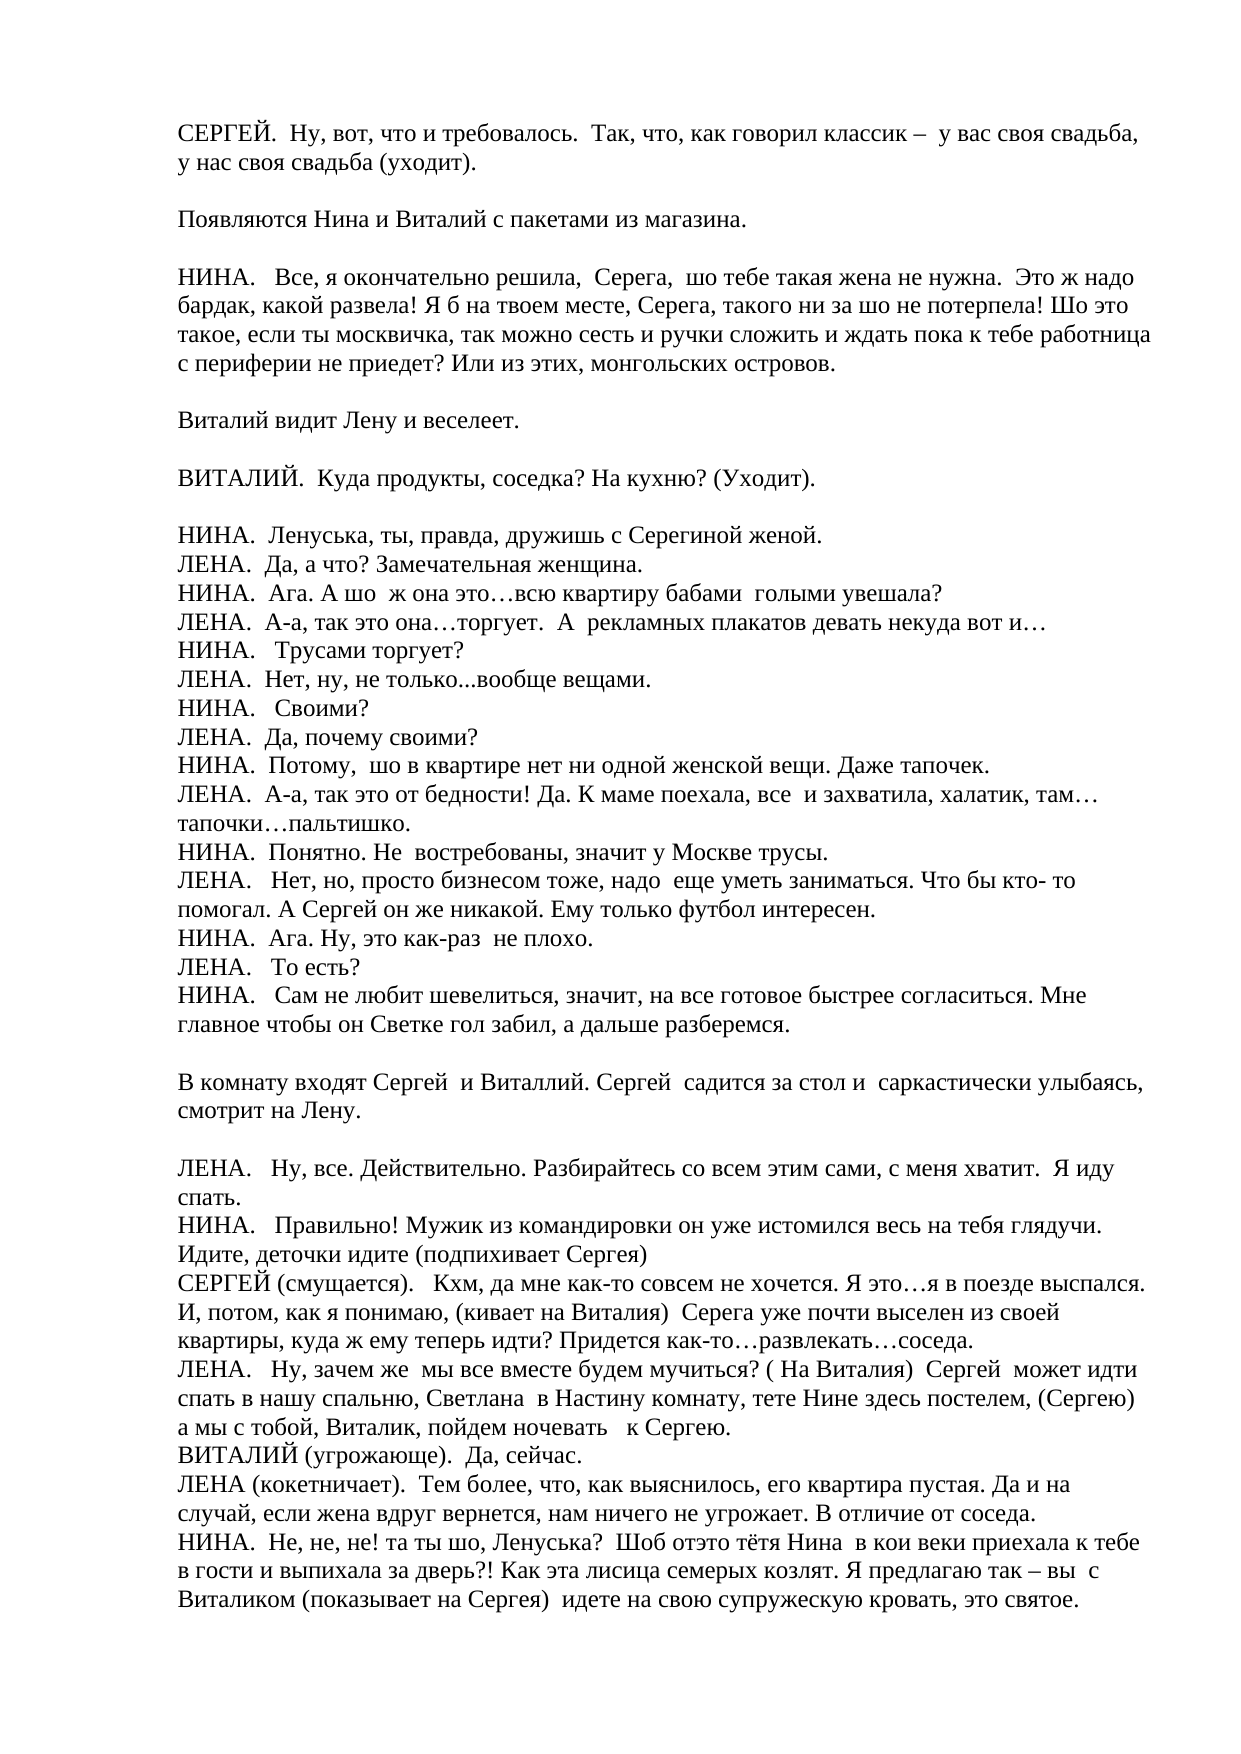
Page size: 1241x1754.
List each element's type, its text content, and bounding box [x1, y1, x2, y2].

text НИНА. Понятно. Не востребованы, значит у Москве трусы. [177, 837, 1152, 866]
text НИНА. Правильно! Мужик из командировки он уже истомился весь на тебя глядучи. Идите, деточки идите (подпихивает Сергея) [177, 1211, 1152, 1268]
text Появляются Нина и Виталий с пакетами из магазина. [177, 204, 1152, 233]
text Виталий видит Лену и веселеет. [177, 406, 1152, 434]
text ЛЕНА (кокетничает). Тем более, что, как выяснилось, его квартира пустая. Да и на случай, если жена вдруг вернется, нам ничего не угрожает. В отличие от соседа. [177, 1469, 1152, 1527]
text ЛЕНА. Да, а что? Замечательная женщина. [177, 549, 1152, 578]
text ЛЕНА. Нет, но, просто бизнесом тоже, надо еще уметь заниматься. Что бы кто- то помогал. А Сергей он же никакой. Ему только футбол интересен. [177, 866, 1152, 923]
text ЛЕНА. То есть? [177, 952, 1152, 981]
text НИНА. Сам не любит шевелиться, значит, на все готовое быстрее согласиться. Мне главное чтобы он Светке гол забил, а дальше разберемся. [177, 981, 1152, 1038]
text В комнату входят Сергей и Виталлий. Сергей садится за стол и саркастически улыбаясь, смотрит на Лену. [177, 1067, 1152, 1124]
text ВИТАЛИЙ (угрожающе). Да, сейчас. [177, 1441, 1152, 1469]
text ЛЕНА. Ну, зачем же мы все вместе будем мучиться? ( На Виталия) Сергей может идти спать в нашу спальню, Светлана в Настину комнату, тете Нине здесь постелем, (Сергею) а мы с тобой, Виталик, пойдем ночевать к Сергею. [177, 1354, 1152, 1441]
text ЛЕНА. А-а, так это она…торгует. А рекламных плакатов девать некуда вот и… [177, 607, 1152, 636]
text ЛЕНА. Нет, ну, не только...вообще вещами. [177, 664, 1152, 693]
text НИНА. Ленуська, ты, правда, дружишь с Серегиной женой. [177, 521, 1152, 549]
text ЛЕНА. Да, почему своими? [177, 722, 1152, 751]
text ЛЕНА. Ну, все. Действительно. Разбирайтесь со всем этим сами, с меня хватит. Я иду спать. [177, 1153, 1152, 1211]
text СЕРГЕЙ. Ну, вот, что и требовалось. Так, что, как говорил классик – у вас своя свадьба, у нас своя свадьба (уходит). [177, 118, 1152, 176]
text ВИТАЛИЙ. Куда продукты, соседка? На кухню? (Уходит). [177, 463, 1152, 492]
text НИНА. Потому, шо в квартире нет ни одной женской вещи. Даже тапочек. [177, 751, 1152, 779]
text ЛЕНА. А-а, так это от бедности! Да. К маме поехала, все и захватила, халатик, там…тапочки…пальтишко. [177, 779, 1152, 837]
text НИНА. Ага. А шо ж она это…всю квартиру бабами голыми увешала? [177, 578, 1152, 607]
text НИНА. Трусами торгует? [177, 636, 1152, 664]
text НИНА. Ага. Ну, это как-раз не плохо. [177, 923, 1152, 952]
text НИНА. Не, не, не! та ты шо, Ленуська? Шоб отэто тётя Нина в кои веки приехала к тебе в гости и выпихала за дверь?! Как эта лисица семерых козлят. Я предлагаю так – вы с Виталиком (показывает на Сергея) идете на свою супружескую кровать, это святое. [177, 1527, 1152, 1613]
text НИНА. Все, я окончательно решила, Серега, шо тебе такая жена не нужна. Это ж надо бардак, какой развела! Я б на твоем месте, Серега, такого ни за шо не потерпела! Шо это такое, если ты москвичка, так можно сесть и ручки сложить и ждать пока к тебе работница с периферии не приедет? Или из этих, монгольских островов. [177, 262, 1152, 377]
text СЕРГЕЙ (смущается). Кхм, да мне как-то совсем не хочется. Я это…я в поезде выспался. И, потом, как я понимаю, (кивает на Виталия) Серега уже почти выселен из своей квартиры, куда ж ему теперь идти? Придется как-то…развлекать…соседа. [177, 1268, 1152, 1354]
text НИНА. Своими? [177, 693, 1152, 722]
